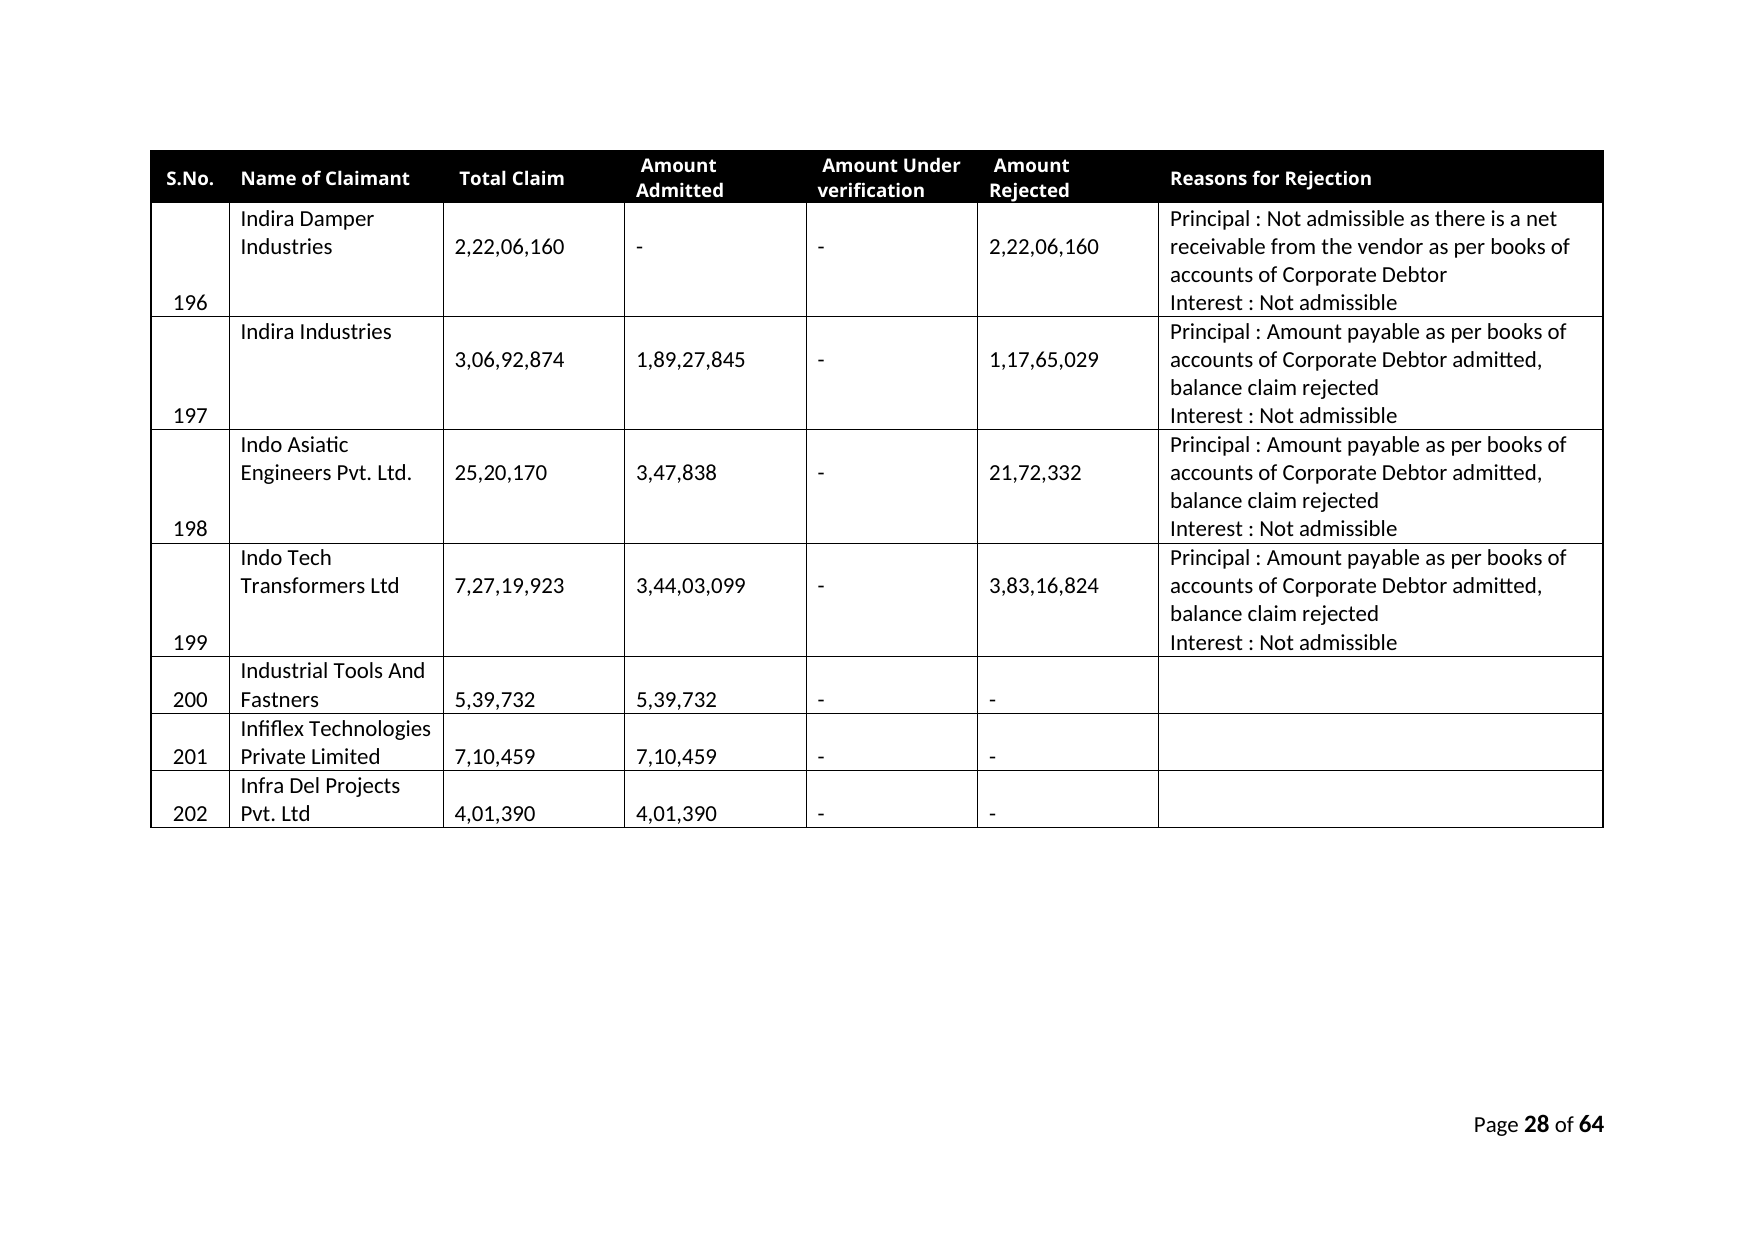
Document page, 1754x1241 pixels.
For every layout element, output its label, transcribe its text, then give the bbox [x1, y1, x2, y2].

table_cell Infra Del Projects Pvt. Ltd [230, 771, 443, 827]
table_cell 7,27,19,923 [444, 544, 624, 656]
table_cell 201 [152, 714, 229, 770]
table_cell 200 [152, 657, 229, 713]
table_cell - [978, 714, 1158, 770]
table_cell - [807, 317, 977, 429]
table_cell Principal : Amount payable as per books of accounts of Corporate Debtor admitted, balance claim rejected Interest : Not admissible [1159, 544, 1602, 656]
table_cell 7,10,459 [625, 714, 806, 770]
table_cell 1,17,65,029 [978, 317, 1158, 429]
table_cell [1159, 771, 1602, 827]
table_cell Principal : Amount payable as per books of accounts of Corporate Debtor admitted, balance claim rejected Interest : Not admissible [1159, 430, 1602, 542]
table_cell - [807, 430, 977, 542]
table_cell - [807, 203, 977, 316]
table_cell Industrial Tools And Fastners [230, 657, 443, 713]
table_cell 7,10,459 [444, 714, 624, 770]
table_cell - [807, 544, 977, 656]
table_cell - [625, 203, 806, 316]
table_cell 5,39,732 [444, 657, 624, 713]
table_cell Principal : Amount payable as per books of accounts of Corporate Debtor admitted, balance claim rejected Interest : Not admissible [1159, 317, 1602, 429]
table_cell 25,20,170 [444, 430, 624, 542]
table_cell 3,83,16,824 [978, 544, 1158, 656]
table_header Amount Rejected [978, 152, 1158, 203]
table_header Amount Under verification [807, 152, 977, 203]
table_header Name of Claimant [230, 152, 443, 203]
table_header Reasons for Rejection [1159, 152, 1602, 203]
table_cell 197 [152, 317, 229, 429]
table_cell 202 [152, 771, 229, 827]
table_cell 3,44,03,099 [625, 544, 806, 656]
table_cell Infiflex Technologies Private Limited [230, 714, 443, 770]
table_cell - [807, 714, 977, 770]
table_cell 1,89,27,845 [625, 317, 806, 429]
table_cell Indo Asiatic Engineers Pvt. Ltd. [230, 430, 443, 542]
table_cell 199 [152, 544, 229, 656]
table_cell Indira Damper Industries [230, 203, 443, 316]
table_cell - [807, 771, 977, 827]
table_header Amount Admitted [625, 152, 806, 203]
table_cell 5,39,732 [625, 657, 806, 713]
table_cell 198 [152, 430, 229, 542]
table_cell 3,47,838 [625, 430, 806, 542]
table_cell - [978, 771, 1158, 827]
table_cell 2,22,06,160 [444, 203, 624, 316]
table_cell 21,72,332 [978, 430, 1158, 542]
table_cell 196 [152, 203, 229, 316]
table_cell - [807, 657, 977, 713]
table_cell Indo Tech Transformers Ltd [230, 544, 443, 656]
table_header S.No. [152, 152, 229, 203]
table_cell - [978, 657, 1158, 713]
table_cell [1159, 714, 1602, 770]
table_header Total Claim [444, 152, 624, 203]
table_cell Indira Industries [230, 317, 443, 429]
table_cell [1159, 657, 1602, 713]
table_cell 3,06,92,874 [444, 317, 624, 429]
table_cell Principal : Not admissible as there is a net receivable from the vendor as per books of accounts of Corporate Debtor Interest : Not admissible [1159, 203, 1602, 316]
table_cell 4,01,390 [444, 771, 624, 827]
table_cell 4,01,390 [625, 771, 806, 827]
table_cell 2,22,06,160 [978, 203, 1158, 316]
